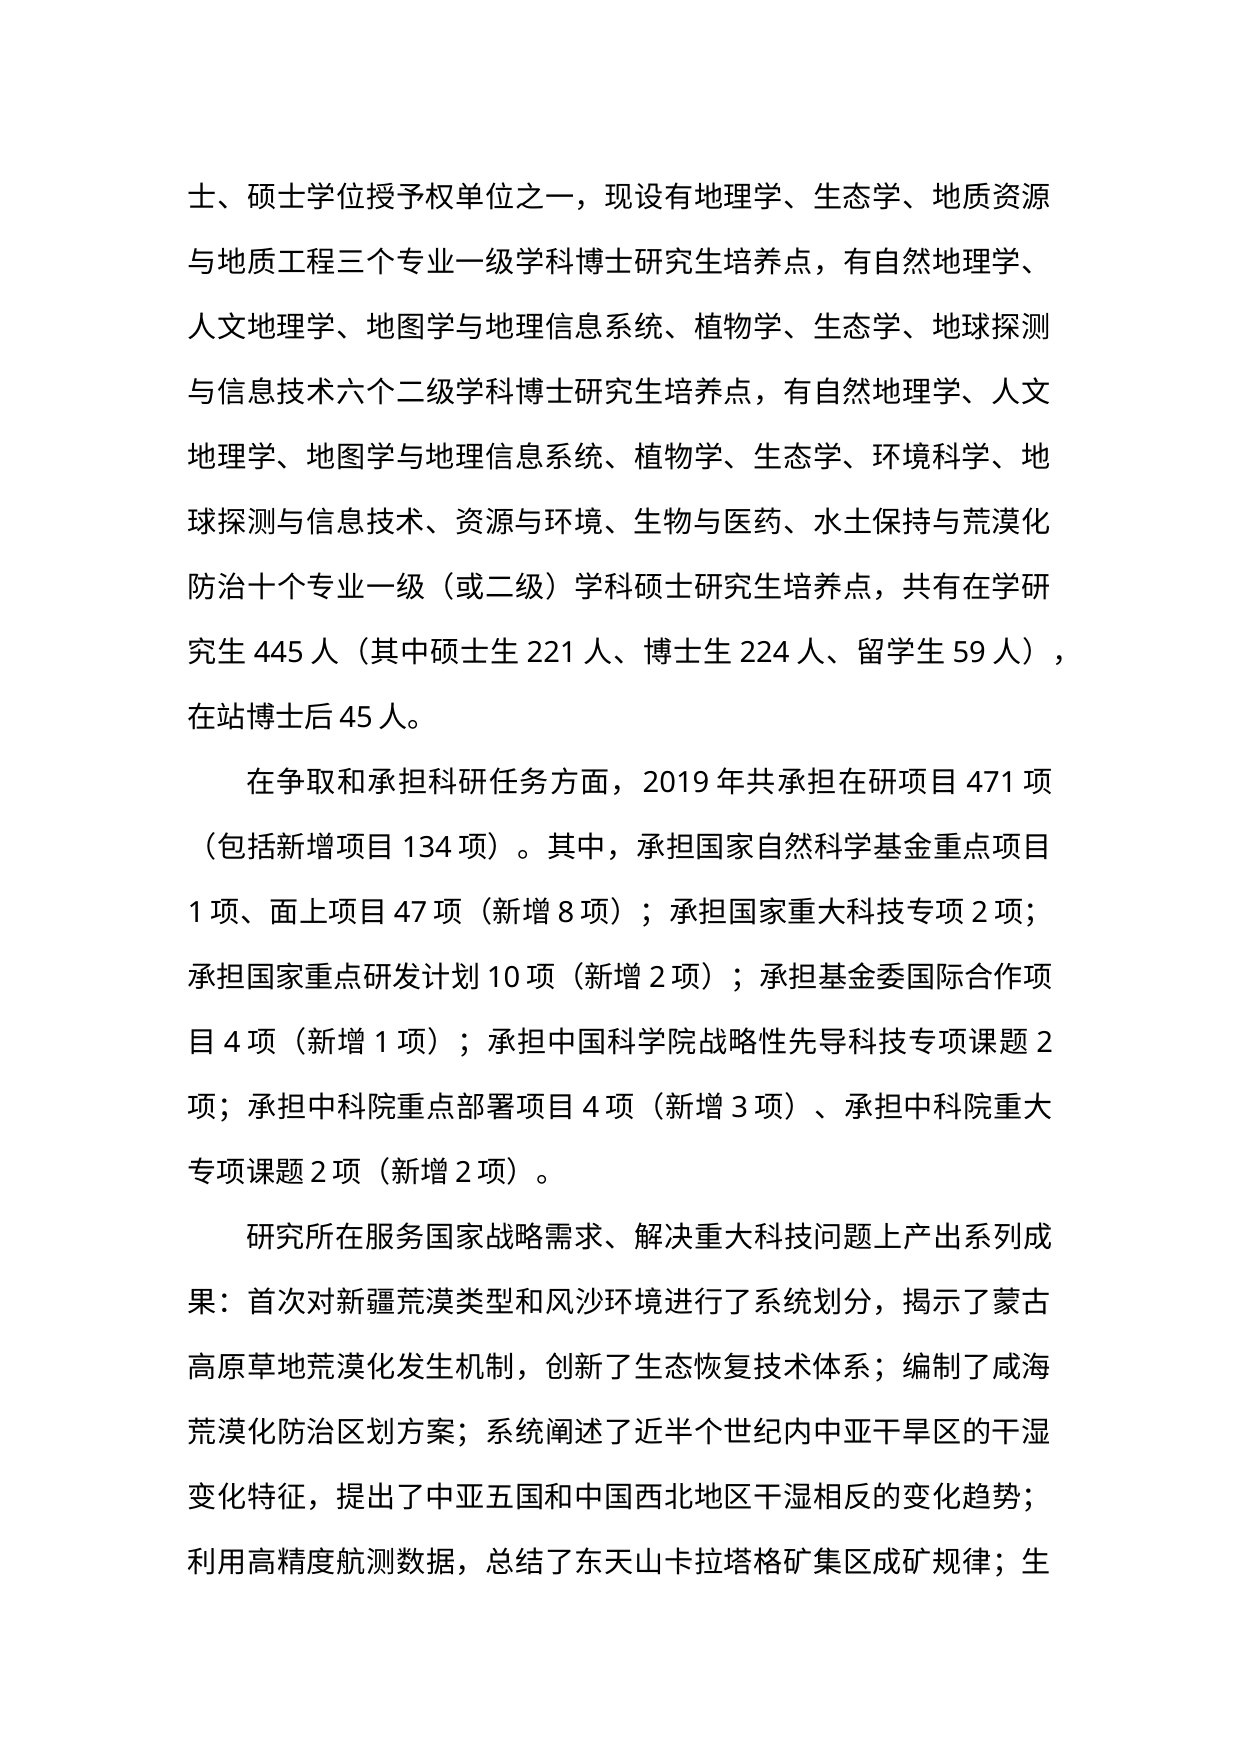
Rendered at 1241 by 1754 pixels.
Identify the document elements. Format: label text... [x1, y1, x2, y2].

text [187, 162, 1053, 747]
text 在争取和承担科研任务方面，2019年共承担在研项目471项（包括新增项目134项）。其中，承担国家自然科学基金重点项目1项、面上项目47项（新增8项）；承担国家重大科技专项2项；承担国家重点研发计划10项（新增2项）；承担基金委国际合作项目4项（新增1项）；承担中国科学院战略性先导科技专项课题2项；承担中科院重点部署项目4项（新增3项）、承担中科院重大专项课题2项（新增2项）。 [187, 747, 1053, 1202]
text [187, 1202, 1053, 1592]
